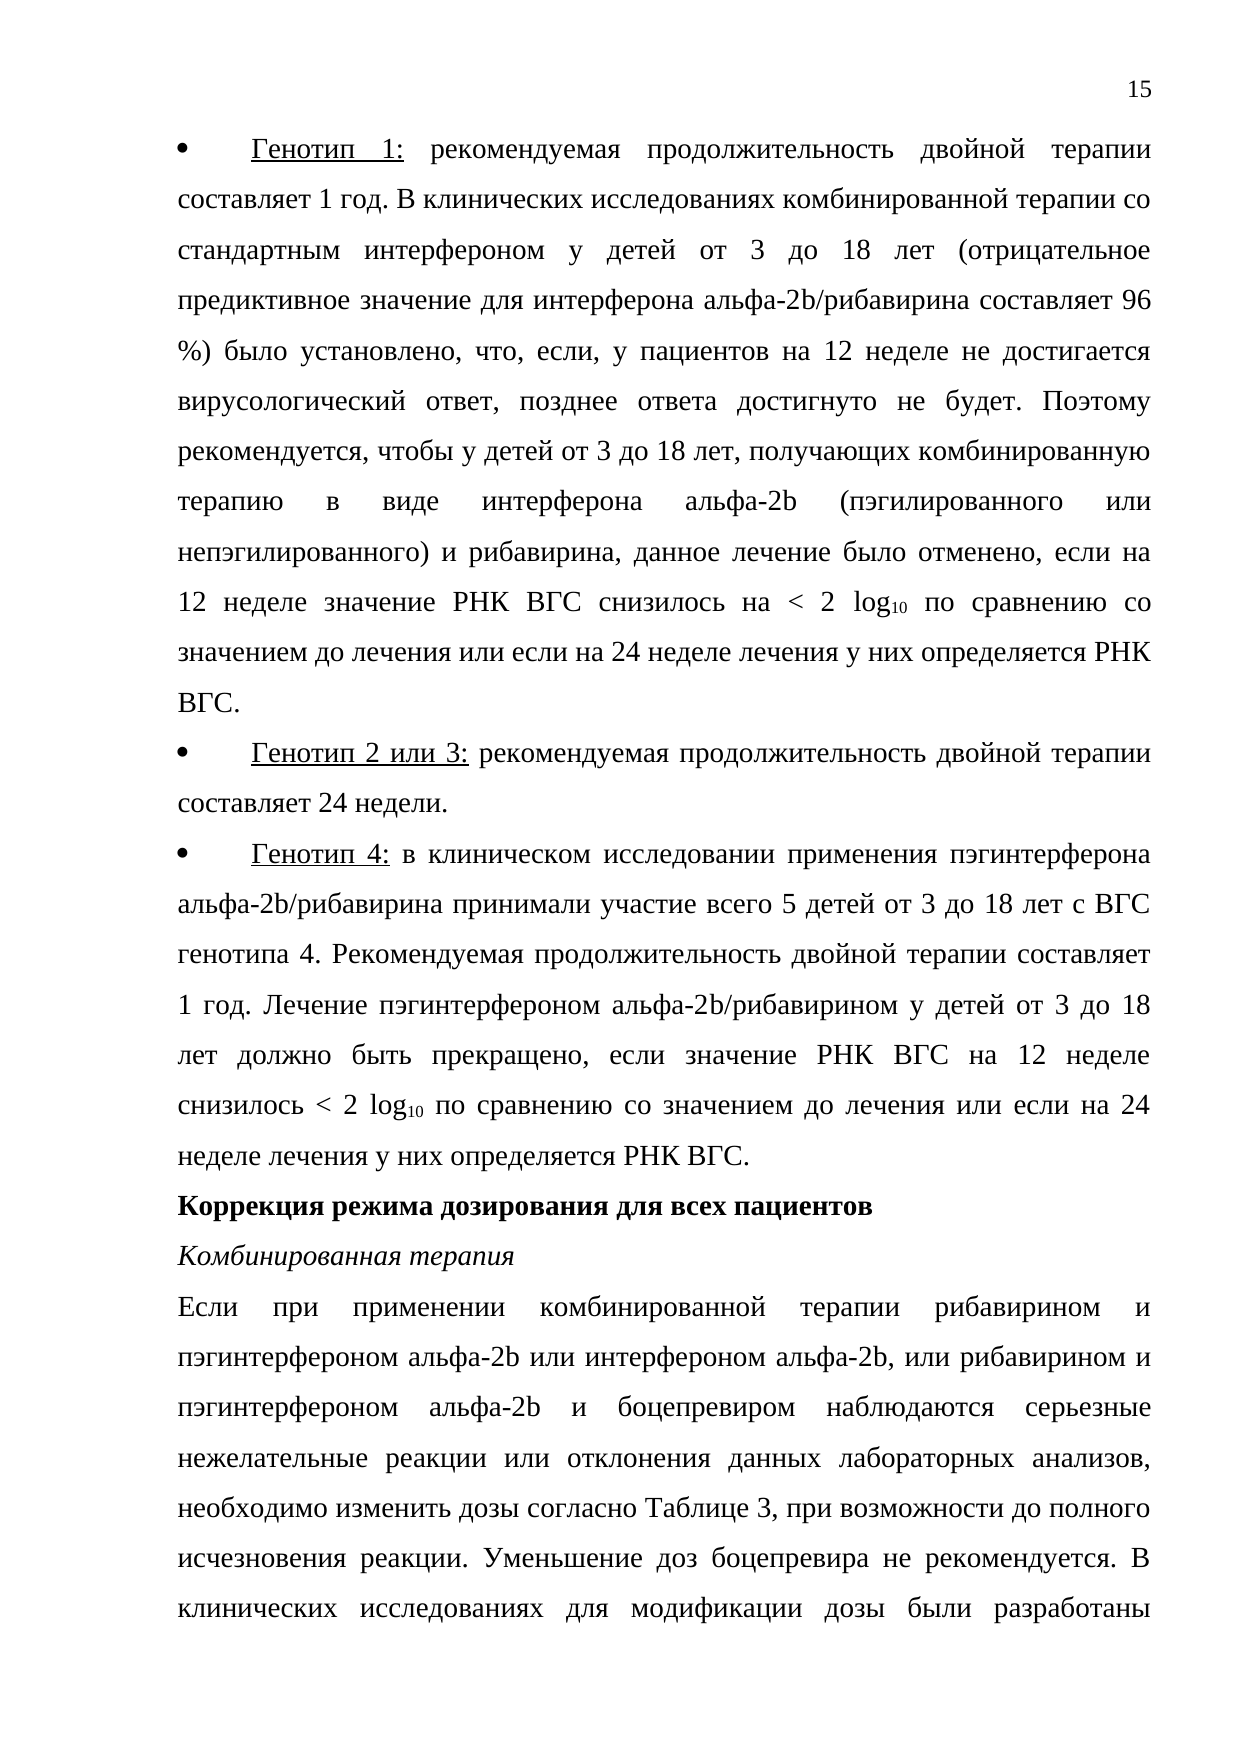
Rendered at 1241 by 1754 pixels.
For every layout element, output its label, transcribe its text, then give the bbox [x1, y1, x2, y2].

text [177, 1289, 1152, 1624]
list Генотип 1: рекомендуемая продолжительность двойной терапии составляет 1 год. В клинических исследованиях комбинированной терапии со стандартным интерфероном у детей от 3 до 18 лет (отрицательное предиктивное значение для интерферона альфа-2b/рибавирина составляет 96 %) было установлено, что, если, у пациентов на 12 неделе не достигается вирусологический ответ, позднее ответа достигнуто не будет. Поэтому рекомендуется, чтобы у детей от 3 до 18 лет, получающих комбинированную терапию в виде интерферона альфа-2b (пэгилированного или непэгилированного) и рибавирина, данное лечение было отменено, если на 12 неделе значение РНК ВГС снизилось на < 2 log10 по сравнению со значением до лечения или если на 24 неделе лечения у них определяется РНК ВГС. [177, 131, 1152, 718]
text Комбинированная терапия [177, 1238, 1152, 1272]
list Генотип 4: в клиническом исследовании применения пэгинтерферона альфа-2b/рибавирина принимали участие всего 5 детей от 3 до 18 лет с ВГС генотипа 4. Рекомендуемая продолжительность двойной терапии составляет 1 год. Лечение пэгинтерфероном альфа-2b/рибавирином у детей от 3 до 18 лет должно быть прекращено, если значение РНК ВГС на 12 неделе снизилось < 2 log10 по сравнению со значением до лечения или если на 24 неделе лечения у них определяется РНК ВГС. [177, 836, 1152, 1171]
list Генотип 2 или 3: рекомендуемая продолжительность двойной терапии составляет 24 недели. [177, 735, 1152, 819]
text Коррекция режима дозирования для всех пациентов [177, 1188, 1152, 1222]
